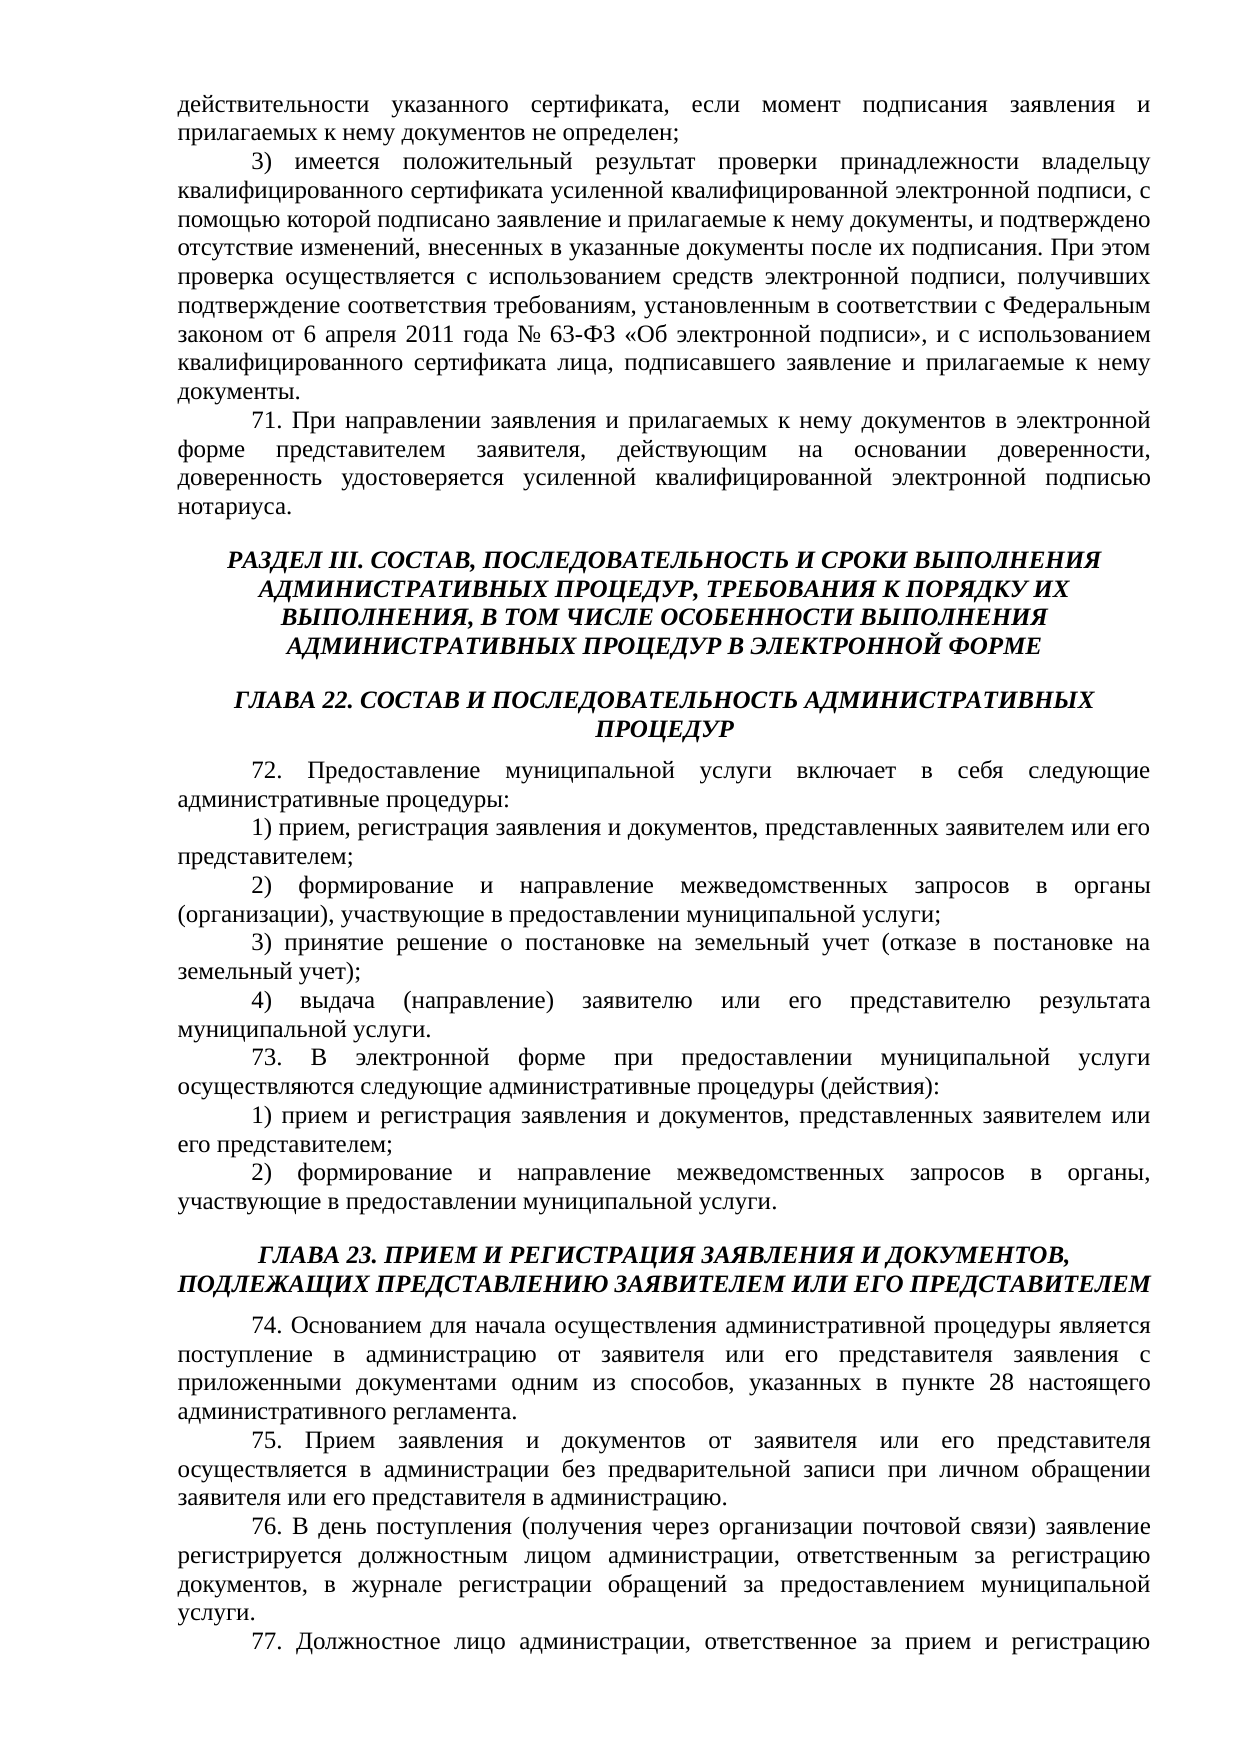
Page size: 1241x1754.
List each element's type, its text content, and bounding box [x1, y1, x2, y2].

text РАЗДЕЛ III. СОСТАВ, ПОСЛЕДОВАТЕЛЬНОСТЬ И СРОКИ ВЫПОЛНЕНИЯ АДМИНИСТРАТИВНЫХ ПРОЦЕДУР, ТРЕБОВАНИЯ К ПОРЯДКУ ИХ ВЫПОЛНЕНИЯ, В ТОМ ЧИСЛЕ ОСОБЕННОСТИ ВЫПОЛНЕНИЯ АДМИНИСТРАТИВНЫХ ПРОЦЕДУР В ЭЛЕКТРОННОЙ ФОРМЕ [177, 545, 1152, 660]
text 2) формирование и направление межведомственных запросов в органы, участвующие в предоставлении муниципальной услуги. [177, 1157, 1152, 1215]
text ГЛАВА 22. СОСТАВ И ПОСЛЕДОВАТЕЛЬНОСТЬ АДМИНИСТРАТИВНЫХ ПРОЦЕДУР [177, 685, 1152, 742]
text 1) прием и регистрация заявления и документов, представленных заявителем или его представителем; [177, 1100, 1152, 1157]
text 75. Прием заявления и документов от заявителя или его представителя осуществляется в администрации без предварительной записи при личном обращении заявителя или его представителя в администрацию. [177, 1425, 1152, 1511]
text 74. Основанием для начала осуществления административной процедуры является поступление в администрацию от заявителя или его представителя заявления с приложенными документами одним из способов, указанных в пункте 28 настоящего административного регламента. [177, 1310, 1152, 1425]
subtitle ГЛАВА 23. ПРИЕМ И РЕГИСТРАЦИЯ ЗАЯВЛЕНИЯ И ДОКУМЕНТОВ, ПОДЛЕЖАЩИХ ПРЕДСТАВЛЕНИЮ ЗАЯВИТЕЛЕМ ИЛИ ЕГО ПРЕДСТАВИТЕЛЕМ [177, 1240, 1152, 1297]
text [177, 89, 1152, 146]
text 2) формирование и направление межведомственных запросов в органы (организации), участвующие в предоставлении муниципальной услуги; [177, 870, 1152, 927]
text 72. Предоставление муниципальной услуги включает в себя следующие административные процедуры: [177, 755, 1152, 812]
text 73. В электронной форме при предоставлении муниципальной услуги осуществляются следующие административные процедуры (действия): [177, 1042, 1152, 1100]
text 1) прием, регистрация заявления и документов, представленных заявителем или его представителем; [177, 812, 1152, 870]
text 3) принятие решение о постановке на земельный учет (отказе в постановке на земельный учет); [177, 927, 1152, 985]
text 3) имеется положительный результат проверки принадлежности владельцу квалифицированного сертификата усиленной квалифицированной электронной подписи, с помощью которой подписано заявление и прилагаемые к нему документы, и подтверждено отсутствие изменений, внесенных в указанные документы после их подписания. При этом проверка осуществляется с использованием средств электронной подписи, получивших подтверждение соответствия требованиям, установленным в соответствии с Федеральным законом от 6 апреля 2011 года № 63-ФЗ «Об электронной подписи», и с использованием квалифицированного сертификата лица, подписавшего заявление и прилагаемые к нему документы. [177, 146, 1152, 405]
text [177, 1626, 1152, 1655]
text 71. При направлении заявления и прилагаемых к нему документов в электронной форме представителем заявителя, действующим на основании доверенности, доверенность удостоверяется усиленной квалифицированной электронной подписью нотариуса. [177, 405, 1152, 520]
text 76. В день поступления (получения через организации почтовой связи) заявление регистрируется должностным лицом администрации, ответственным за регистрацию документов, в журнале регистрации обращений за предоставлением муниципальной услуги. [177, 1511, 1152, 1626]
text 4) выдача (направление) заявителю или его представителю результата муниципальной услуги. [177, 985, 1152, 1042]
